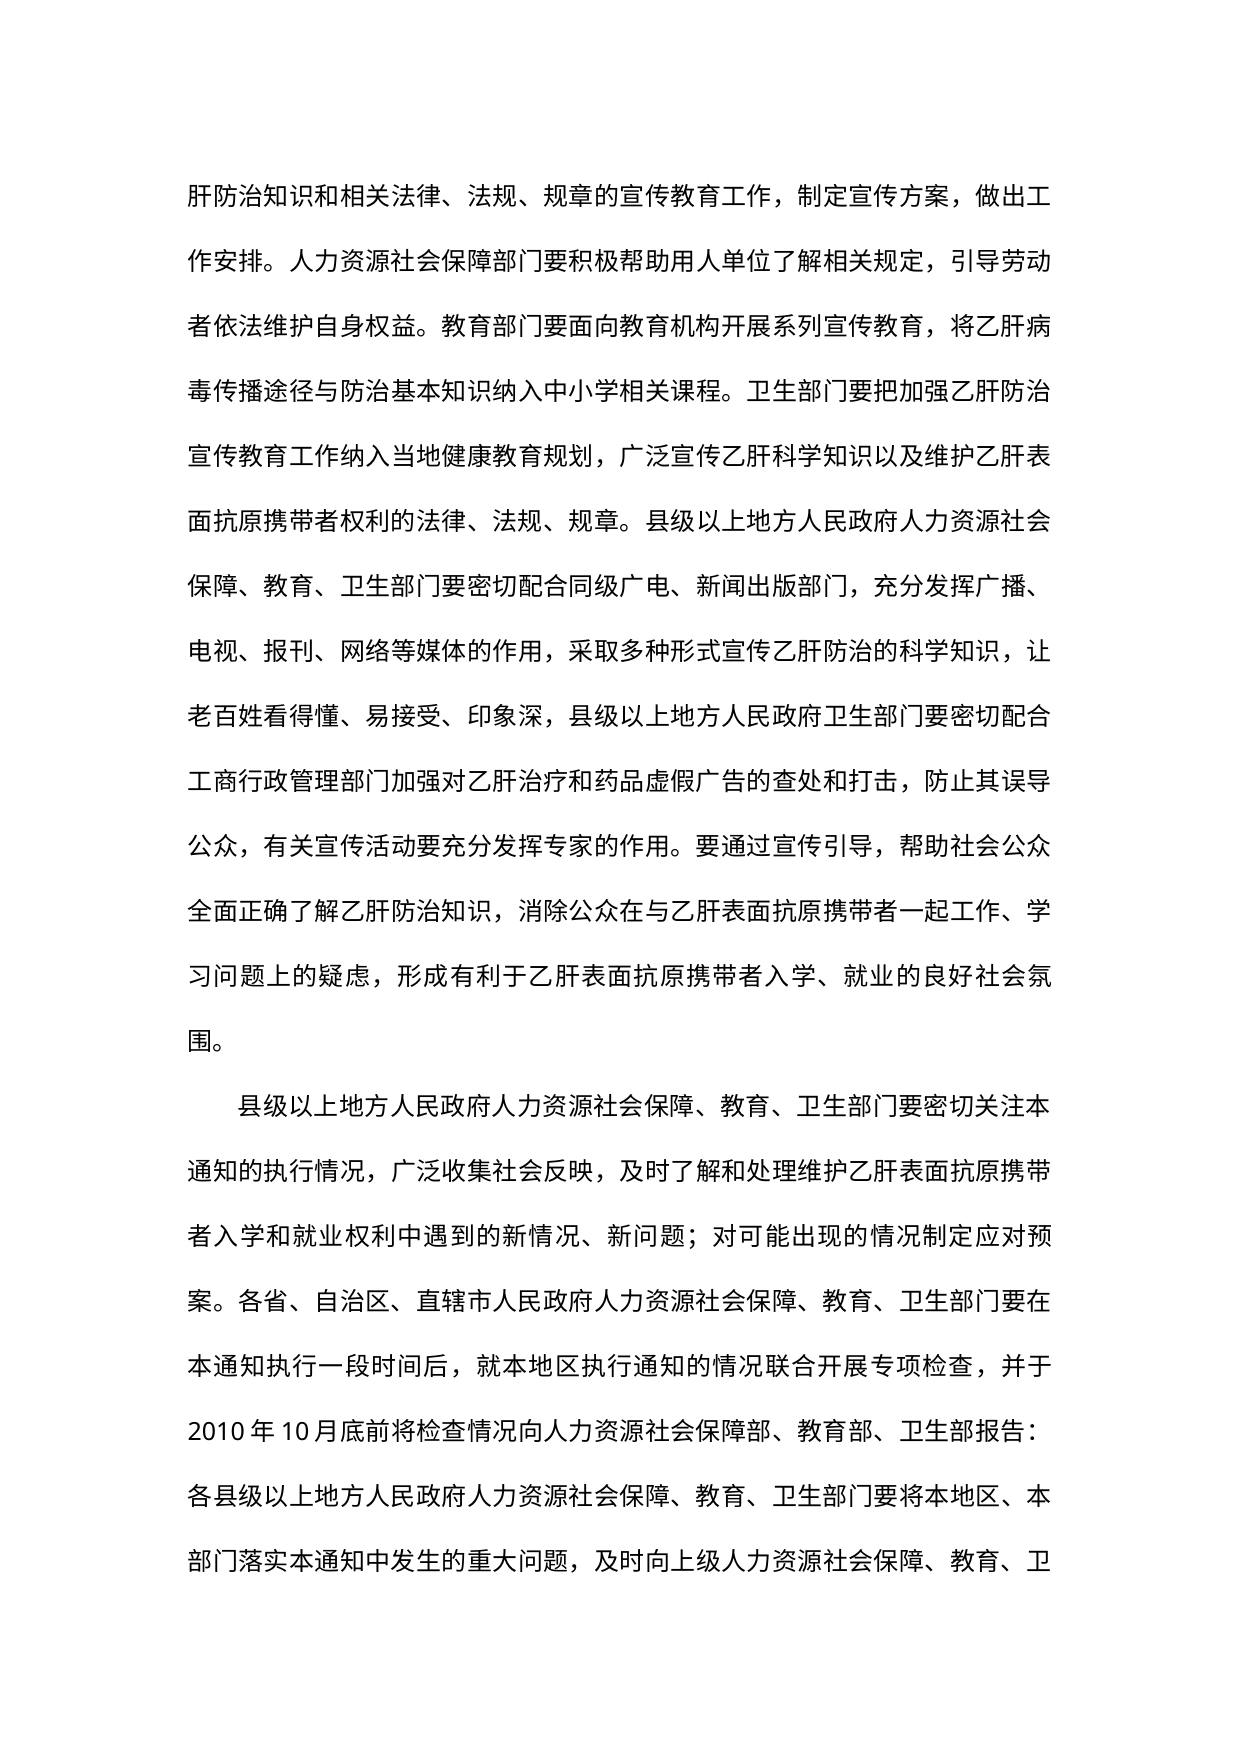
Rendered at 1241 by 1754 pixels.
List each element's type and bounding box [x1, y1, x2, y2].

text [187, 162, 1053, 1072]
text [187, 1072, 1053, 1592]
